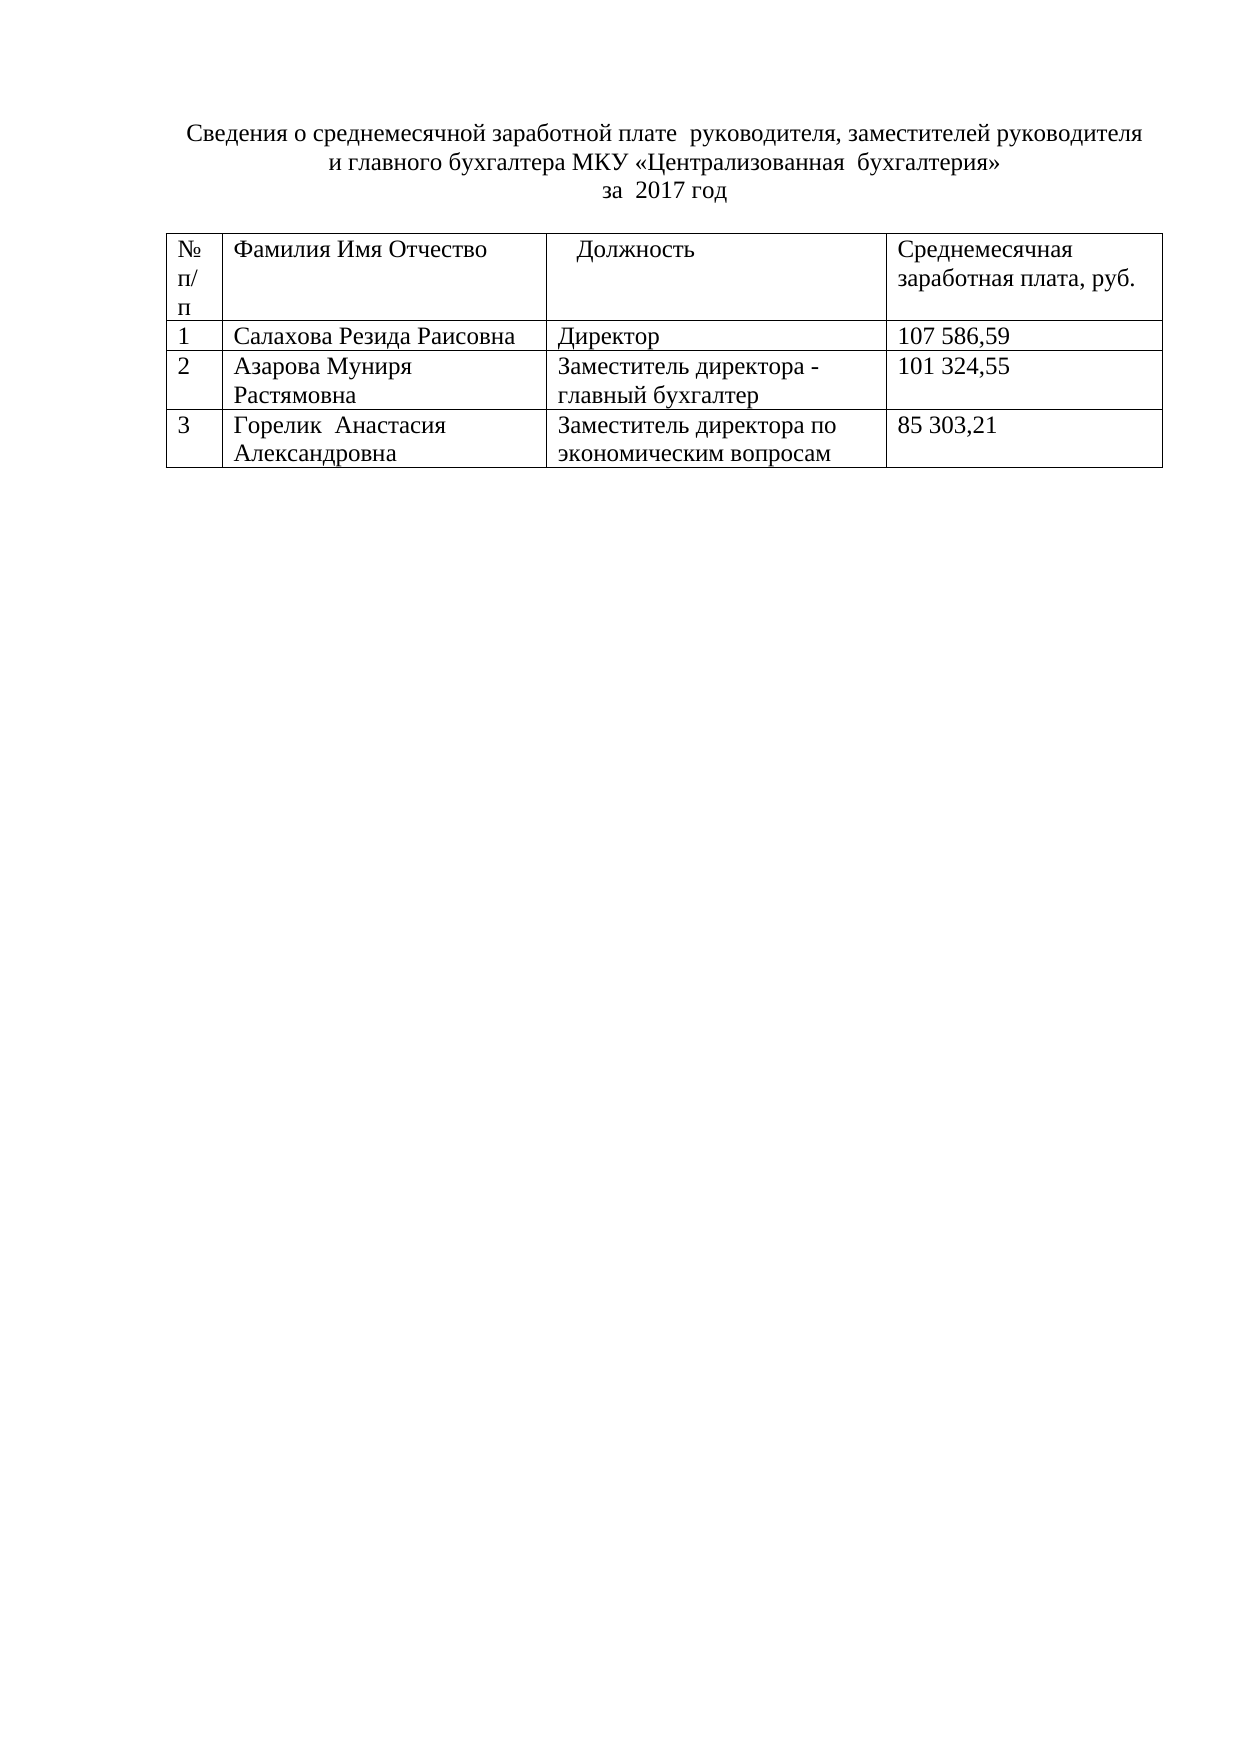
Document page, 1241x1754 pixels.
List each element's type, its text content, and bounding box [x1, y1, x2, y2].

table_header Должность [547, 234, 886, 320]
table_cell Азарова Муниря Растямовна [223, 351, 546, 409]
table_cell 85 303,21 [887, 410, 1162, 467]
table_header Фамилия Имя Отчество [223, 234, 546, 320]
text Сведения о среднемесячной заработной плате руководителя, заместителей руководителя и главного бухгалтера МКУ «Централизованная бухгалтерия» [177, 118, 1152, 176]
table_cell 3 [167, 410, 222, 467]
table_cell 2 [167, 351, 222, 409]
table_cell Заместитель директора по экономическим вопросам [547, 410, 886, 467]
table_cell 107 586,59 [887, 321, 1162, 350]
table_cell 101 324,55 [887, 351, 1162, 409]
table_cell 1 [167, 321, 222, 350]
table_cell Горелик Анастасия Александровна [223, 410, 546, 467]
table_cell Салахова Резида Раисовна [223, 321, 546, 350]
table_cell Директор [547, 321, 886, 350]
table_cell Заместитель директора -главный бухгалтер [547, 351, 886, 409]
table_header Среднемесячная заработная плата, руб. [887, 234, 1162, 320]
table_header № п/п [167, 234, 222, 320]
text за 2017 год [177, 176, 1152, 204]
